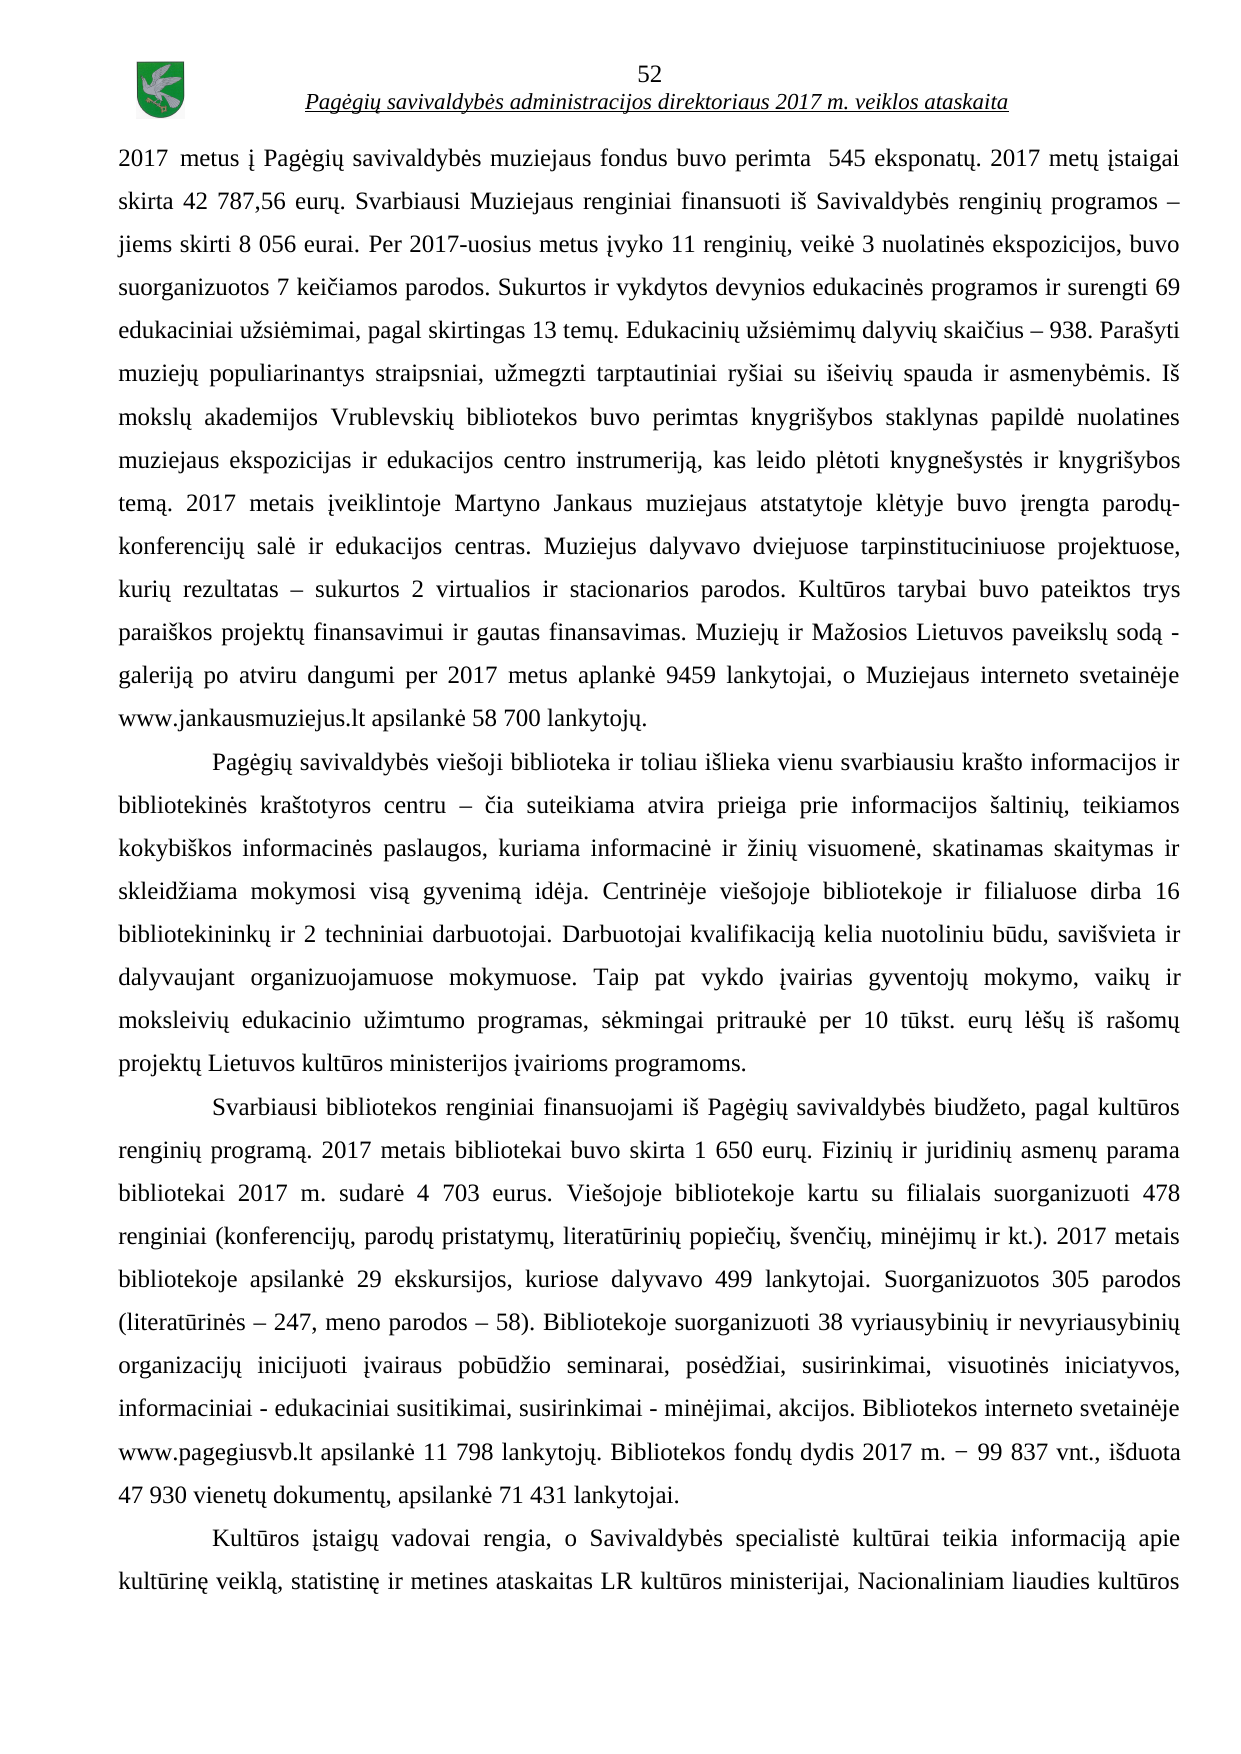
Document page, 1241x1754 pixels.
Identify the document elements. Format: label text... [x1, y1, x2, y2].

text Svarbiausi bibliotekos renginiai finansuojami iš Pagėgių savivaldybės biudžeto, pagal kultūros renginių programą. 2017 metais bibliotekai buvo skirta 1 650 eurų. Fizinių ir juridinių asmenų parama bibliotekai 2017 m. sudarė 4 703 eurus. Viešojoje bibliotekoje kartu su filialais suorganizuoti 478 renginiai (konferencijų, parodų pristatymų, literatūrinių popiečių, švenčių, minėjimų ir kt.). 2017 metais bibliotekoje apsilankė 29 ekskursijos, kuriose dalyvavo 499 lankytojai. Suorganizuotos 305 parodos (literatūrinės – 247, meno parodos – 58). Bibliotekoje suorganizuoti 38 vyriausybinių ir nevyriausybinių organizacijų inicijuoti įvairaus pobūdžio seminarai, posėdžiai, susirinkimai, visuotinės iniciatyvos, informaciniai - edukaciniai susitikimai, susirinkimai - minėjimai, akcijos. Bibliotekos interneto svetainėje www.pagegiusvb.lt apsilankė 11 798 lankytojų. Bibliotekos fondų dydis 2017 m. − 99 837 vnt., išduota 47 930 vienetų dokumentų, apsilankė 71 431 lankytojai. [118, 1092, 1181, 1508]
text Pagėgių savivaldybės viešoji biblioteka ir toliau išlieka vienu svarbiausiu krašto informacijos ir bibliotekinės kraštotyros centru – čia suteikiama atvira prieiga prie informacijos šaltinių, teikiamos kokybiškos informacinės paslaugos, kuriama informacinė ir žinių visuomenė, skatinamas skaitymas ir skleidžiama mokymosi visą gyvenimą idėja. Centrinėje viešojoje bibliotekoje ir filialuose dirba 16 bibliotekininkų ir 2 techniniai darbuotojai. Darbuotojai kvalifikaciją kelia nuotoliniu būdu, savišvieta ir dalyvaujant organizuojamuose mokymuose. Taip pat vykdo įvairias gyventojų mokymo, vaikų ir moksleivių edukacinio užimtumo programas, sėkmingai pritraukė per 10 tūkst. eurų lėšų iš rašomų projektų Lietuvos kultūros ministerijos įvairioms programoms. [118, 747, 1181, 1077]
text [118, 143, 1181, 732]
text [118, 1523, 1181, 1595]
picture [136, 61, 185, 119]
